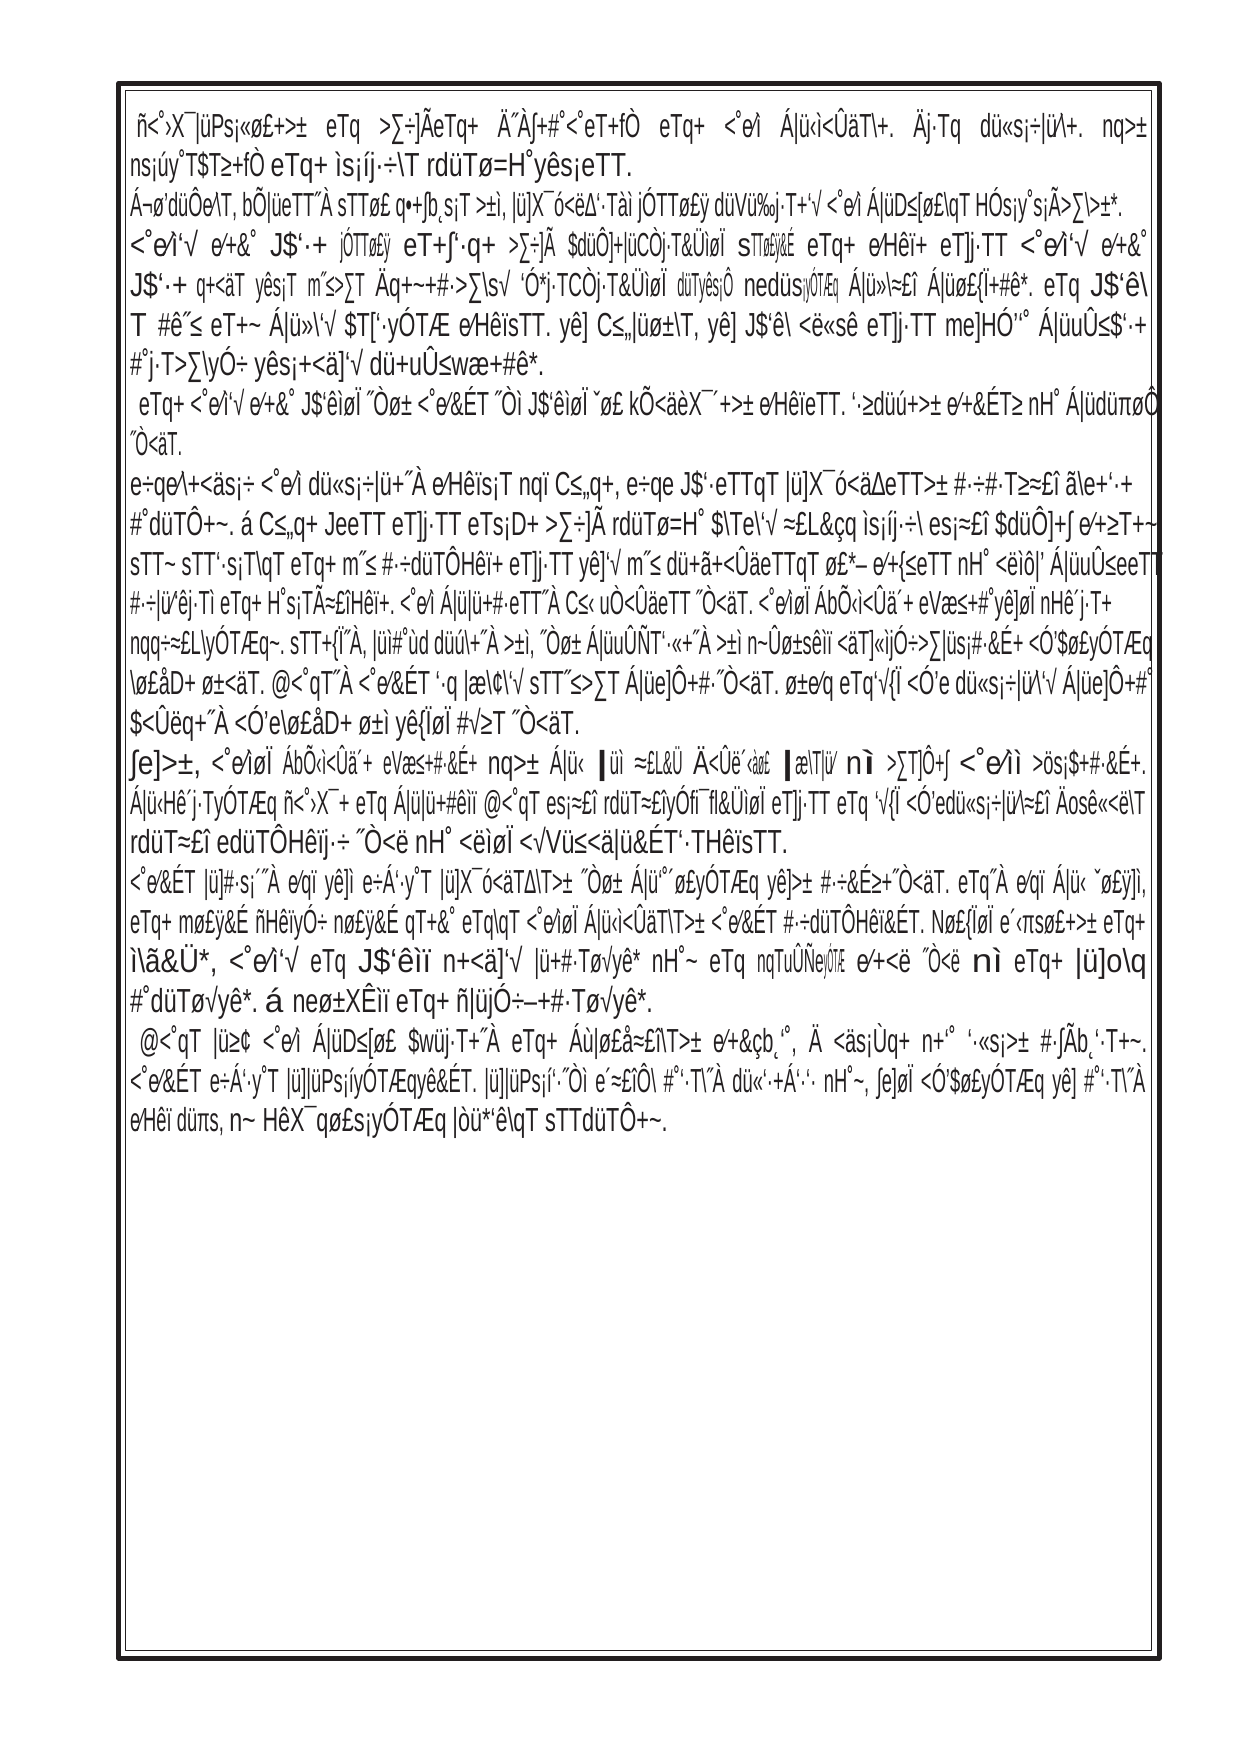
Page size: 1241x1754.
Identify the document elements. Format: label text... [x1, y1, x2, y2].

text <˚e⁄&ÉT |ü]#·s¡´˝À e⁄qï yê]ì e÷Á‘·y˚T |ü]X¯ó<äT∆\T>± ˝Òø± Á|ü‘˚´ø£yÓTÆq yê]>± #·÷&É≥+˝Ò<äT. eTq˝À e⁄qï Á|ü‹ ˇø£ÿ]ì, eTq+ mø£ÿ&É ñHêïyÓ÷ nø£ÿ&É qT+&˚ eTq\qT <˚e⁄ìøÏ Á|ü‹ì<ÛäT\T>± <˚e⁄&ÉT #·÷düTÔHêï&ÉT. Nø£{ÏøÏ e´‹πsø£+>± eTq+ ì\ã&Ü*, <˚e⁄ì‘√ eTq J$‘êìï n+<ä]‘√ |ü+#·Tø√yê* nH˚~ eTq nqTuÛÑeyÓTÆ e⁄+<ë ˝Ò<ë nì eTq+ |ü]o\q #˚düTø√yê*. á neø±XÊìï eTq+ ñ|üjÓ÷–+#·Tø√yê*. [130, 862, 1147, 1019]
text $<Ûëq+˝À <Ó’e\ø£åD+ ø±ì yê{ÏøÏ #√≥T ˝Ò<äT. [130, 703, 1178, 742]
text ∫e]>±, <˚e⁄ìøÏ ÁbÕ‹ì<Ûä´+ eVæ≤+#·&É+ nq>± Á|ü‹ |üì ≈£L&Ü Ä<Ûë´‹àø£ |æ\T|ü⁄ nì >∑T]Ô+∫ <˚e⁄ìì >ös¡$+#·&É+. Á|ü‹Hê´j·TyÓTÆq ñ<˚›X¯+ eTq Á|ü|ü+#êìï @<˚qT es¡≈£î rdüT≈£îyÓﬁ¯ﬂ&ÜìøÏ eT]j·TT eTq ‘√{Ï <Ó’edü«s¡÷|ü⁄\≈£î Äosê«<ë\T rdüT≈£î edüTÔHêïj·÷ ˝Ò<ë nH˚ <ëìøÏ <√Vü≤<ä|ü&ÉT‘·THêïsTT. [130, 743, 1147, 861]
text e÷qe⁄\+<äs¡÷ <˚e⁄ì dü«s¡÷|ü+˝À e⁄Hêïs¡T nqï C≤„q+, e÷qe J$‘·eTTqT |ü]X¯ó<ä∆eTT>± #·÷#·T≥≈£î ã\e+‘·+ #˚düTÔ+~. á C≤„q+ JeeTT eT]j·TT eTs¡D+ >∑÷]Ã rdüTø=H˚ $\Te\‘√ ≈£L&çq ìs¡íj·÷\ es¡≈£î $düÔ]+∫ e⁄+≥T+~. sTT~ sTT‘·s¡T\qT eTq+ m˝≤ #·÷düTÔHêï+ eT]j·TT yê]‘√ m˝≤ dü+ã+<ÛäeTTqT ø£*– e⁄+{≤eTT nH˚ <ëìô|’ Á|üuÛ≤eeTT #·÷|ü⁄‘êj·Tì eTq+ H˚s¡TÃ≈£îHêï+. <˚e⁄ì Á|ü|ü+#·eTT˝À C≤‹ uÒ<ÛäeTT ˝Ò<äT. <˚e⁄ìøÏ ÁbÕ‹ì<Ûä´+ eVæ≤+#˚yê]øÏ nHê´j·T+ nqq÷≈£L\yÓTÆq~. sTT+{Ï˝À, |üì#˚ùd düú\+˝À >±ì, ˝Òø± Á|üuÛÑT‘·«+˝À >±ì n~Ûø±sêìï <äT]«ìjÓ÷>∑|üs¡#·&É+ <Ó’$ø£yÓTÆq [130, 464, 1178, 661]
text eTq+ <˚e⁄ì‘√ e⁄+&˚ J$‘êìøÏ ˝Òø± <˚e⁄&ÉT ˝Òì J$‘êìøÏ ˇø£ kÕ<äèX¯´+>± e⁄HêïeTT. ‘·≥düú+>± e⁄+&ÉT≥ nH˚ Á|üdüπøÔ [138, 384, 1178, 423]
text \ø£åD+ ø±<äT. @<˚qT˝À <˚e⁄&ÉT ‘·q |æ\¢\‘√ sTT˝≤>∑T Á|üe]Ô+#·˝Ò<äT. ø±e⁄q eTq‘√{Ï <Ó’e dü«s¡÷|ü⁄\‘√ Á|üe]Ô+#˚ [130, 663, 1178, 702]
text ñ<˚›X¯|üPs¡«ø£+>± eTq >∑÷]ÃeTq+ Ä˝À∫+#˚<˚eT+fÒ eTq+ <˚e⁄ì Á|ü‹ì<ÛäT\+. Äj·Tq dü«s¡÷|ü⁄\+. nq>± ns¡úy˚T$T≥+fÒ eTq+ ìs¡íj·÷\T rdüTø=H˚yês¡eTT. [130, 106, 1147, 184]
text ˝Ò<äT. [130, 424, 1178, 463]
text <˚e⁄ì‘√ e⁄+&˚ J$‘·+ jÓTTø£ÿ eT+∫‘·q+ >∑÷]Ã $düÔ]+|üCÒj·T&ÜìøÏ sTTø£ÿ&É eTq+ e⁄Hêï+ eT]j·TT <˚e⁄ì‘√ e⁄+&˚ J$‘·+ q+<äT yês¡T m˝≤>∑T Äq+~+#·>∑\s√ ‘Ó*j·TCÒj·T&ÜìøÏ düTyês¡Ô nedüs¡yÓTÆq Á|ü»\≈£î Á|üø£{Ï+#ê*. eTq J$‘ê\T #ê˝≤ eT+~ Á|ü»\‘√ $T[‘·yÓTÆ e⁄HêïsTT. yê] C≤„|üø±\T, yê] J$‘ê\ <ë«sê eT]j·TT me]HÓ’‘˚ Á|üuÛ≤$‘·+ #˚j·T>∑\yÓ÷ yês¡+<ä]‘√ dü+uÛ≤wæ+#ê*. [130, 225, 1148, 383]
text Á¬ø’düÔe⁄\T, bÕ|üeTT˝À sTTø£ q•+∫b˛s¡T >±ì, |ü]X¯ó<ë∆‘·Tàì jÓTTø£ÿ düVü‰j·T+‘√ <˚e⁄ì Á|üD≤[ø£\qT HÓs¡y˚s¡Ã>∑\>±*. [130, 185, 1178, 224]
text @<˚qT |ü≥¢ <˚e⁄ì Á|üD≤[ø£ $wüj·T+˝À eTq+ Áù|ø£å≈£î\T>± e⁄+&çb˛‘˚, Ä <äs¡Ùq+ n+‘˚ ‘·«s¡>± #·∫Ãb˛‘·T+~. <˚e⁄&ÉT e÷Á‘·y˚T |ü]|üPs¡íyÓTÆqyê&ÉT. |ü]|üPs¡í‘·˝Òì e´≈£îÔ\ #˚‘·T\˝À dü«‘·+Á‘·‘· nH˚~, ∫e]øÏ <Ó’$ø£yÓTÆq yê] #˚‘·T\˝À e⁄Hêï düπs, n~ HêX¯qø£s¡yÓTÆq |òü*‘ê\qT sTTdüTÔ+~. [130, 1021, 1147, 1139]
